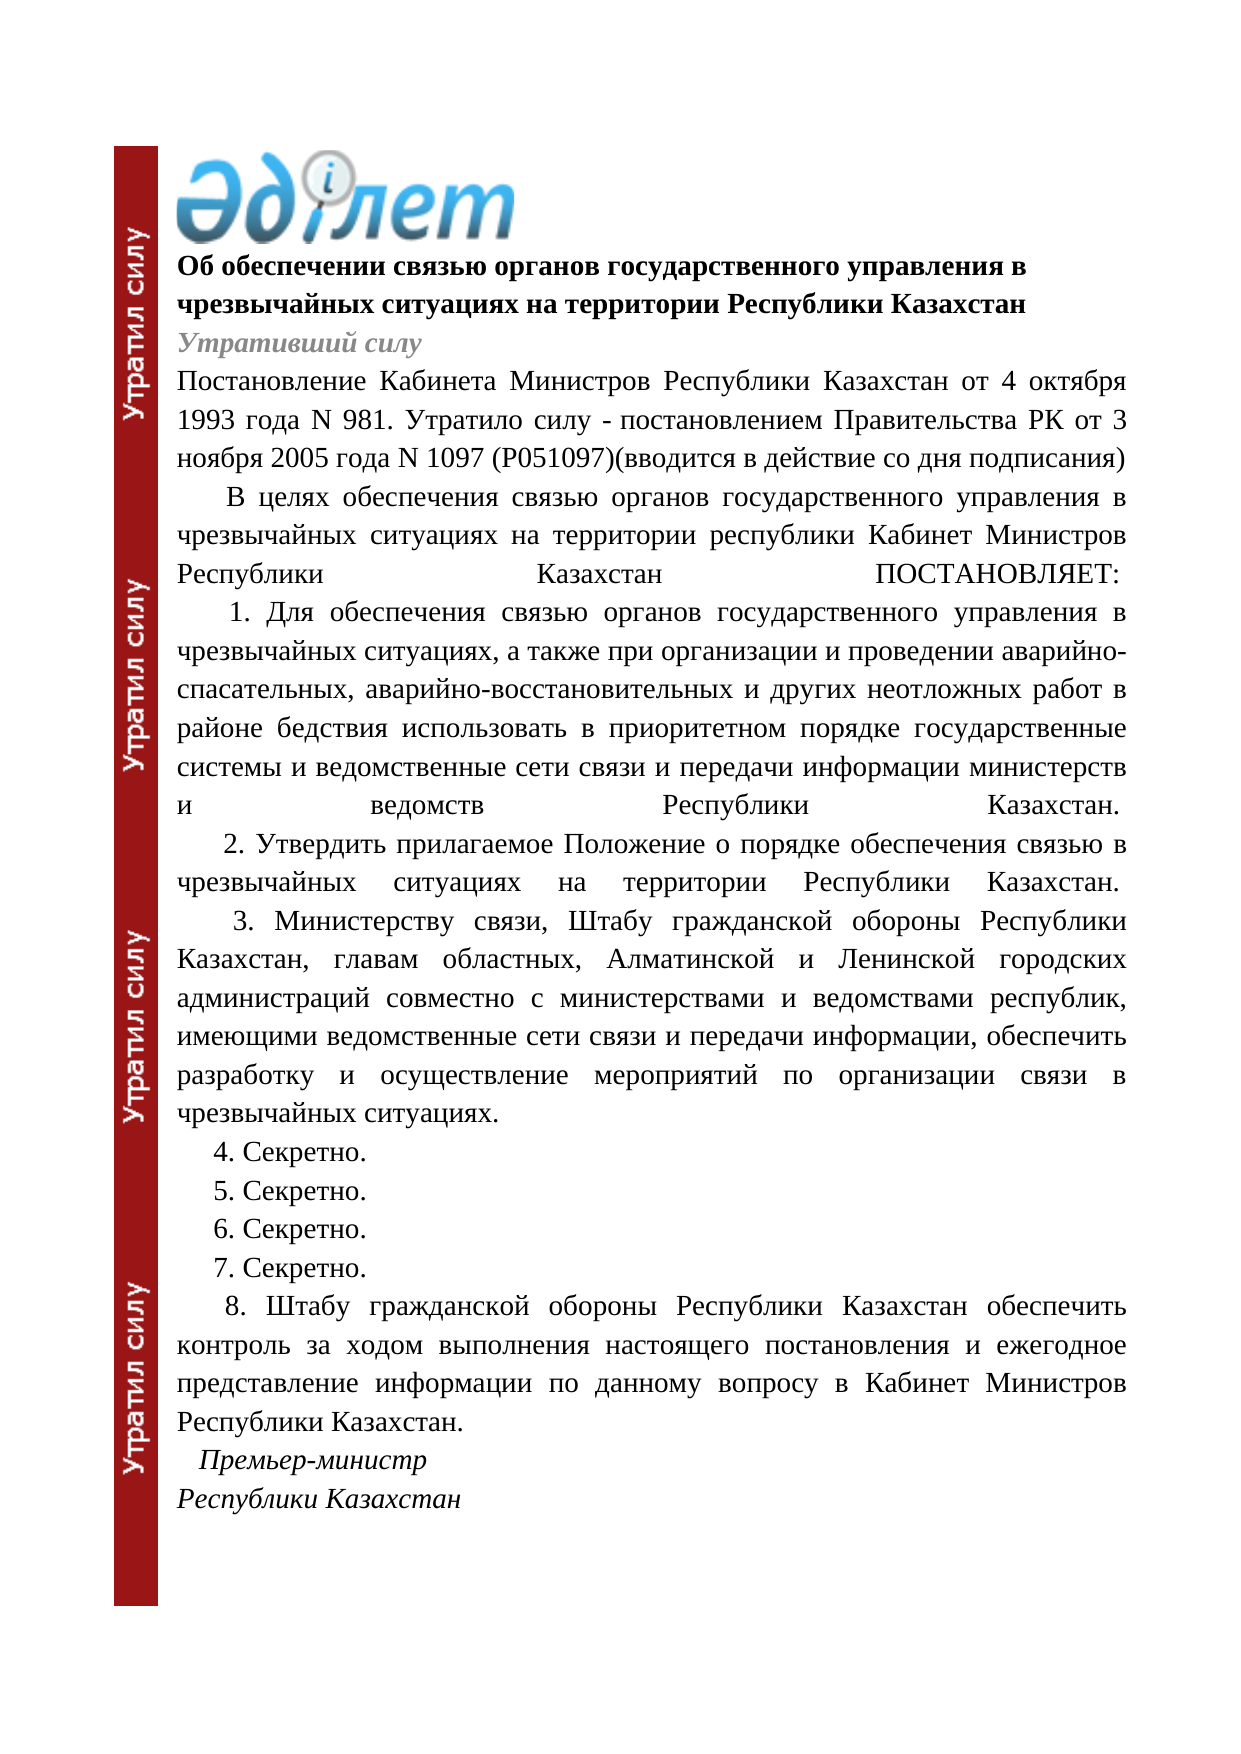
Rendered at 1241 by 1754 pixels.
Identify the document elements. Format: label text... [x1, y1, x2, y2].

picture [114, 320, 158, 325]
text 7. Секретно. [112, 1250, 1128, 1283]
picture [114, 358, 158, 363]
text 8. Штабу гражданской обороны Республики Казахстан обеспечить контроль за ходом выполнения настоящего постановления и ежегодное представление информации по данному вопросу в Кабинет Министров Республики Казахстан. [112, 1288, 1128, 1437]
picture [114, 146, 158, 248]
picture [176, 150, 515, 244]
text Премьер-министр Республики Казахстан [112, 1442, 1128, 1514]
picture [114, 474, 158, 479]
text Постановление Кабинета Министров Республики Казахстан от 4 октября 1993 года N 981. Утратило силу - постановлением Правительства РК от 3 ноября 2005 года N 1097 (P051097)(вводится в действие со дня подписания) [112, 363, 1128, 474]
picture [114, 1168, 158, 1173]
text Утративший силу [112, 325, 1128, 358]
text 5. Секретно. [112, 1173, 1128, 1206]
picture [114, 1283, 158, 1288]
picture [114, 1514, 158, 1606]
text В целях обеспечения связью органов государственного управления в чрезвычайных ситуациях на территории республики Кабинет Министров Республики Казахстан ПОСТАНОВЛЯЕТ: 1. Для обеспечения связью органов государственного управления в чрезвычайных ситуациях, а также при организации и проведении аварийно-спасательных, аварийно-восстановительных и других неотложных работ в районе бедствия использовать в приоритетном порядке государственные системы и ведомственные сети связи и передачи информации министерств и ведомств Республики Казахстан. 2. Утвердить прилагаемое Положение о порядке обеспечения связью в чрезвычайных ситуациях на территории Республики Казахстан. 3. Министерству связи, Штабу гражданской обороны Республики Казахстан, главам областных, Алматинской и Ленинской городских администраций совместно с министерствами и ведомствами республик, имеющими ведомственные сети связи и передачи информации, обеспечить разработку и осуществление мероприятий по организации связи в чрезвычайных ситуациях. [112, 479, 1128, 1129]
text 4. Секретно. [112, 1134, 1128, 1168]
text 6. Секретно. [112, 1211, 1128, 1245]
picture [114, 1245, 158, 1250]
picture [114, 1437, 158, 1442]
text Об обеспечении связью органов государственного управления в чpезвычайных ситуациях на теppитоpии Республики Казахстан [112, 248, 1128, 320]
picture [114, 1129, 158, 1134]
picture [114, 1206, 158, 1211]
